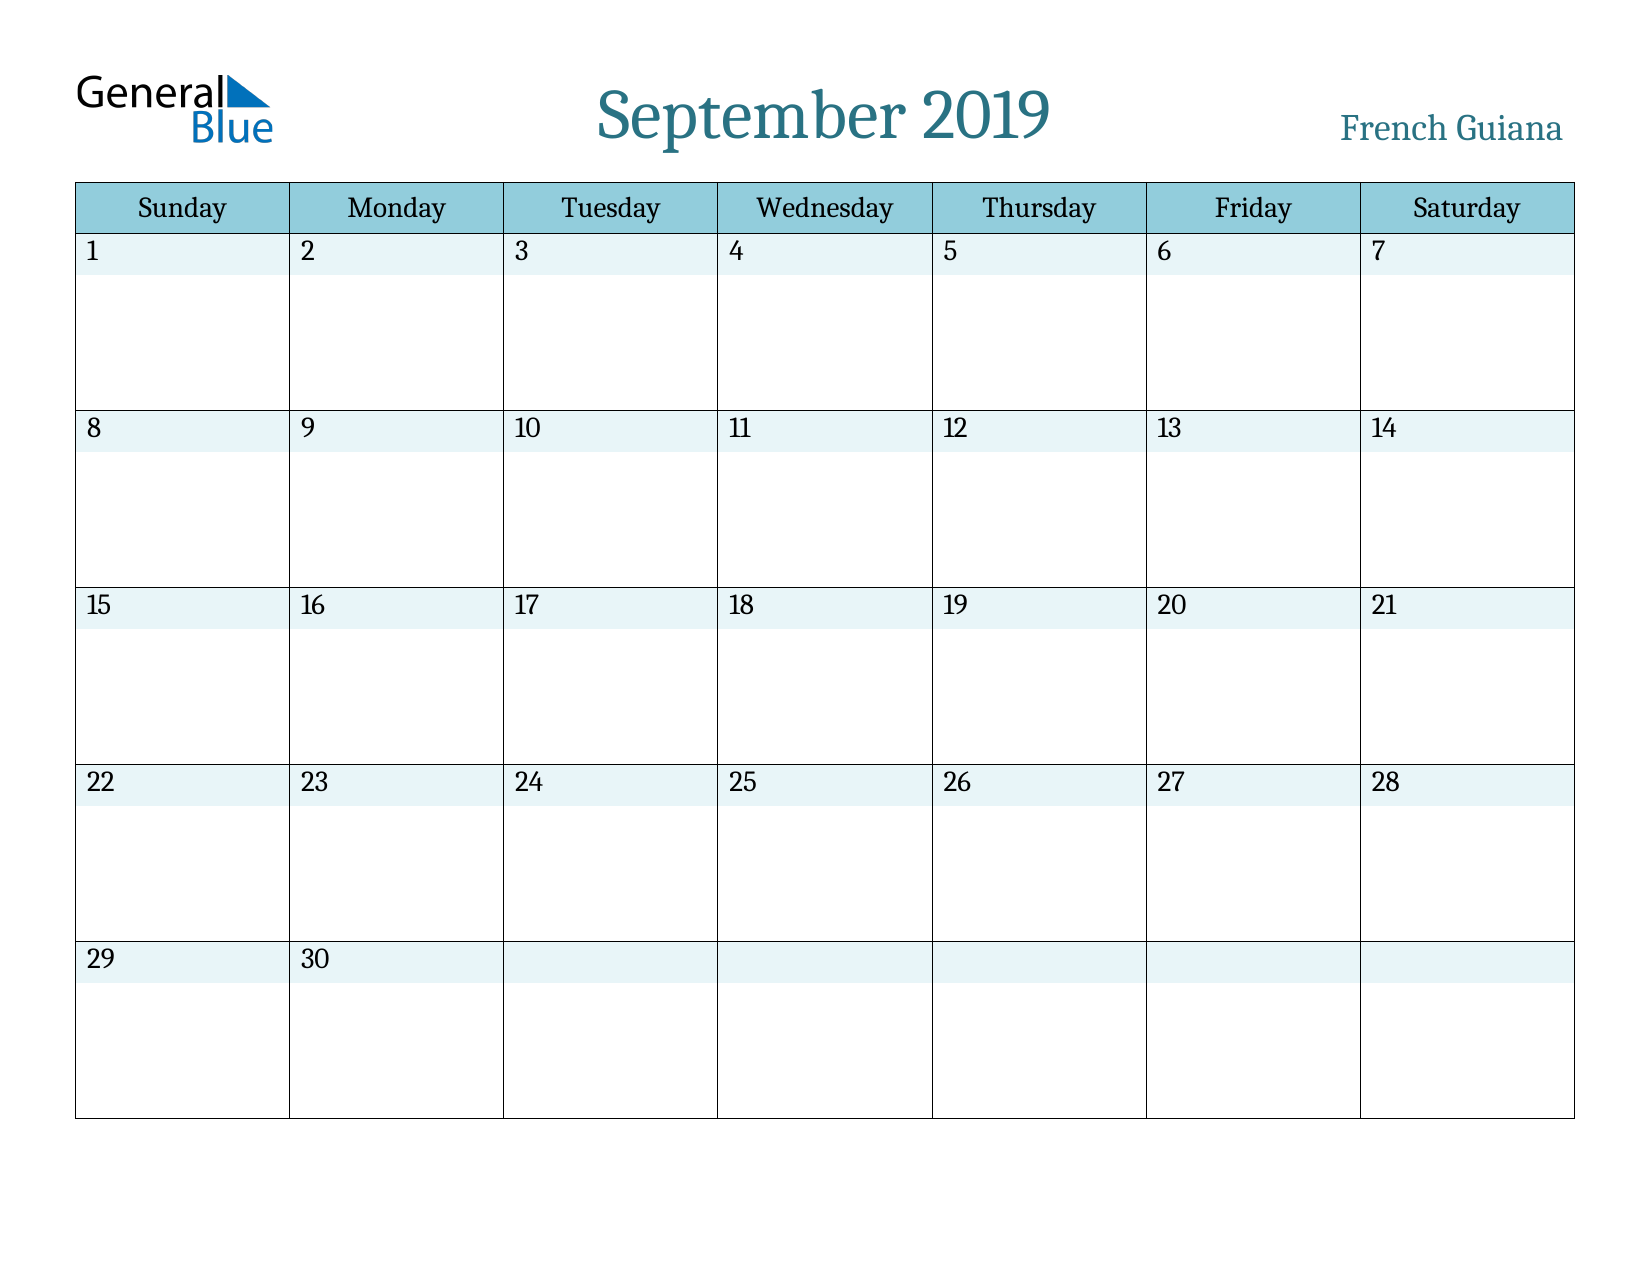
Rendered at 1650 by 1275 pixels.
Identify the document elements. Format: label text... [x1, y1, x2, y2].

table_cell [1147, 983, 1360, 1118]
table_cell 7 [1361, 234, 1574, 275]
table_header September 2019 [504, 75, 1146, 182]
table_cell [504, 452, 717, 587]
table_cell [718, 806, 932, 941]
table_cell 1 [76, 234, 289, 275]
table_cell [1147, 629, 1360, 764]
table_cell 5 [933, 234, 1146, 275]
table_cell [1147, 942, 1360, 983]
table_cell 16 [290, 588, 503, 629]
table_cell [1361, 275, 1574, 410]
table_cell 8 [76, 411, 289, 452]
table_cell 9 [290, 411, 503, 452]
table_cell [718, 275, 932, 410]
table_cell [933, 942, 1146, 983]
table_cell [1147, 806, 1360, 941]
table_cell Sunday [76, 183, 289, 233]
table_cell [290, 806, 503, 941]
table_cell [1361, 452, 1574, 587]
table_cell [504, 629, 717, 764]
table_cell Tuesday [504, 183, 717, 233]
table_cell [76, 629, 289, 764]
table_cell [76, 275, 289, 410]
table_cell [76, 806, 289, 941]
table_cell 6 [1147, 234, 1360, 275]
table_cell Monday [290, 183, 503, 233]
table_header [76, 75, 503, 182]
table_cell 18 [718, 588, 932, 629]
table_cell 14 [1361, 411, 1574, 452]
table_cell Wednesday [718, 183, 932, 233]
table_cell [290, 983, 503, 1118]
table_cell 20 [1147, 588, 1360, 629]
table_cell [504, 942, 717, 983]
table_cell 13 [1147, 411, 1360, 452]
table_cell 19 [933, 588, 1146, 629]
table_cell [1147, 275, 1360, 410]
table_cell [933, 983, 1146, 1118]
table_cell 26 [933, 765, 1146, 806]
table_cell Friday [1147, 183, 1360, 233]
table_header French Guiana [1146, 75, 1574, 182]
table_cell [1361, 629, 1574, 764]
table_cell 17 [504, 588, 717, 629]
table_cell 22 [76, 765, 289, 806]
table_cell [933, 452, 1146, 587]
table_cell 28 [1361, 765, 1574, 806]
table_cell [504, 275, 717, 410]
table_cell [290, 452, 503, 587]
table_cell [1361, 983, 1574, 1118]
table_cell [1147, 452, 1360, 587]
table_cell [718, 983, 932, 1118]
table_cell 11 [718, 411, 932, 452]
table_cell 3 [504, 234, 717, 275]
table_cell 27 [1147, 765, 1360, 806]
table_cell [718, 629, 932, 764]
table_cell [76, 452, 289, 587]
table_cell [718, 942, 932, 983]
table_cell 21 [1361, 588, 1574, 629]
table_cell [1361, 942, 1574, 983]
table_cell Thursday [933, 183, 1146, 233]
table_cell [504, 983, 717, 1118]
table_cell Saturday [1361, 183, 1574, 233]
table_cell 25 [718, 765, 932, 806]
table_cell 2 [290, 234, 503, 275]
table_cell [290, 629, 503, 764]
picture [77, 75, 273, 143]
table_cell [933, 806, 1146, 941]
table_cell [290, 275, 503, 410]
table_cell 23 [290, 765, 503, 806]
table_cell 4 [718, 234, 932, 275]
table_cell 12 [933, 411, 1146, 452]
table_cell [933, 629, 1146, 764]
table_cell 30 [290, 942, 503, 983]
table_cell 15 [76, 588, 289, 629]
table_cell 29 [76, 942, 289, 983]
table_cell [1361, 806, 1574, 941]
table_cell [933, 275, 1146, 410]
table_cell [718, 452, 932, 587]
table_cell 24 [504, 765, 717, 806]
table_cell [504, 806, 717, 941]
table_cell 10 [504, 411, 717, 452]
table_cell [76, 983, 289, 1118]
